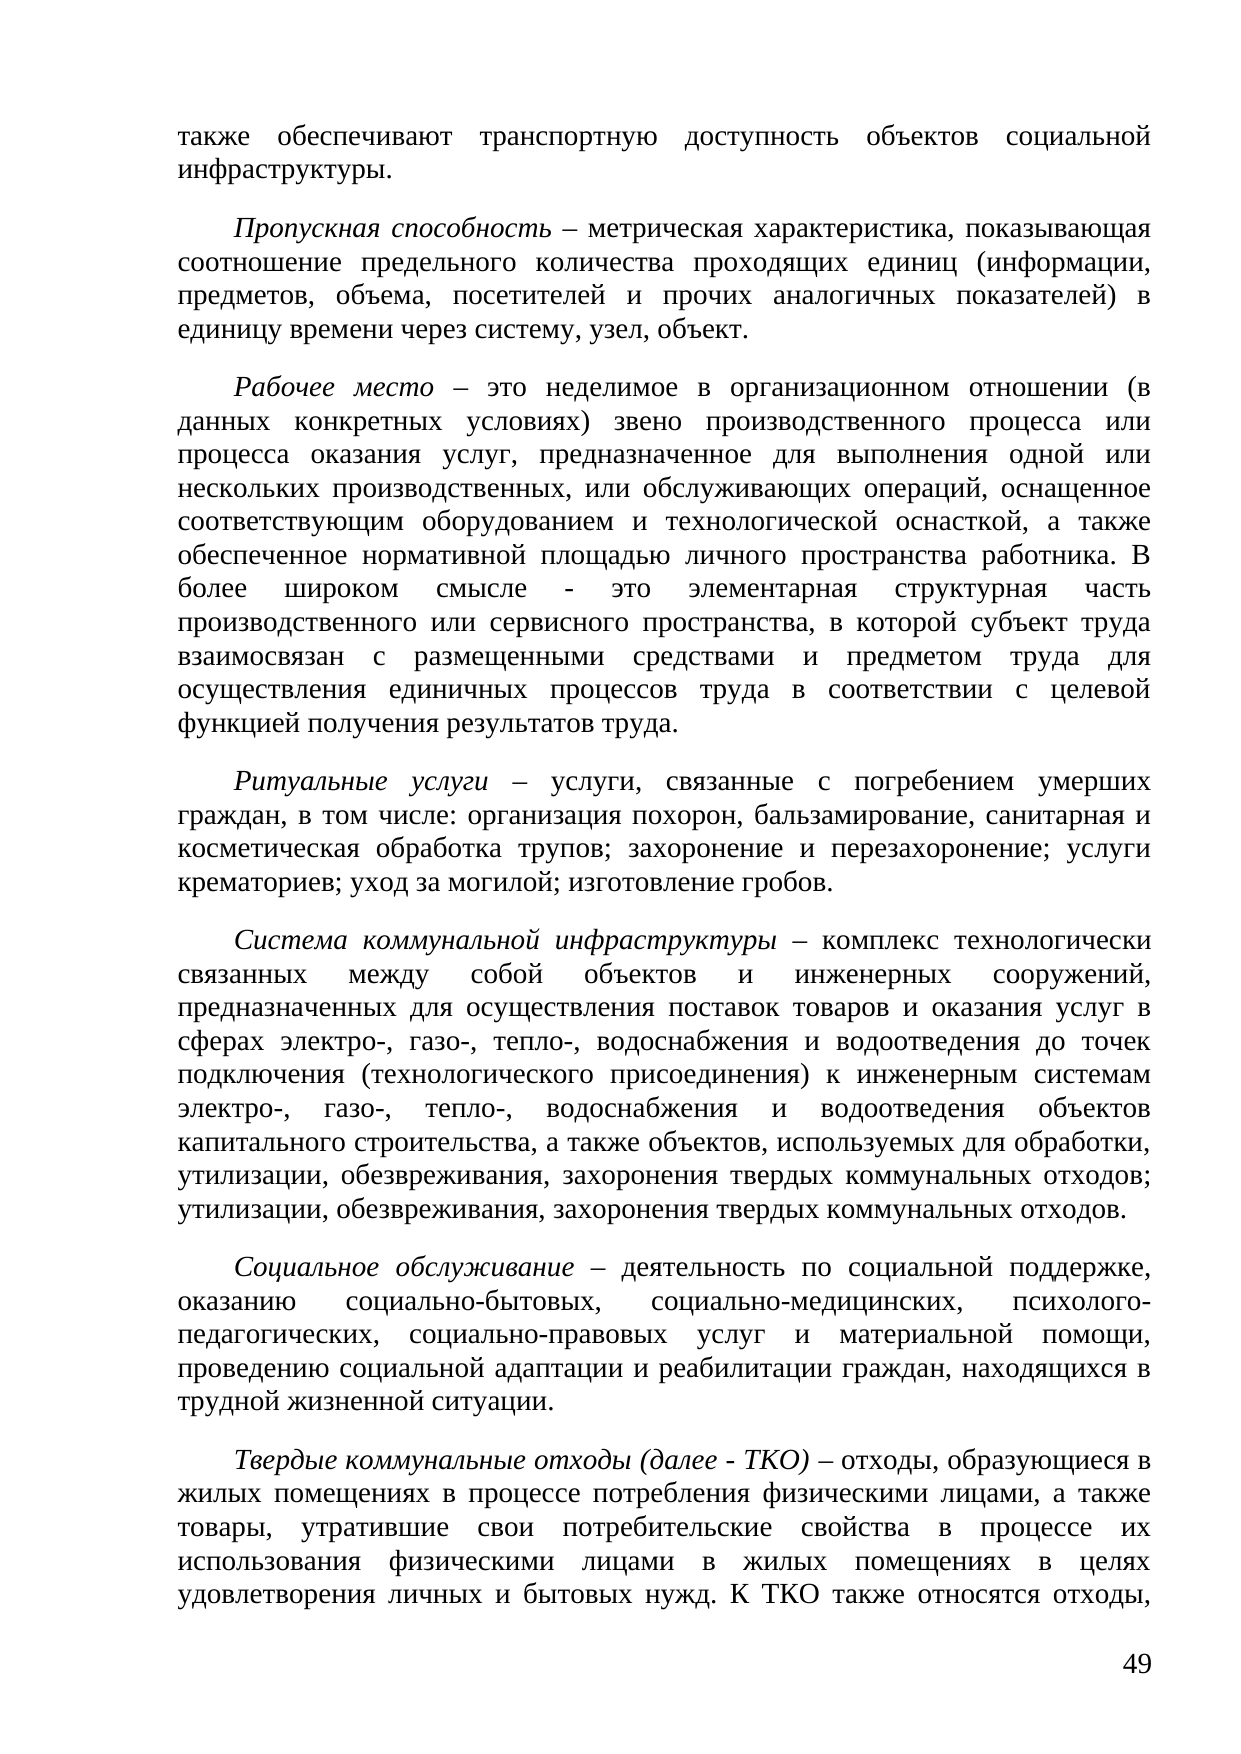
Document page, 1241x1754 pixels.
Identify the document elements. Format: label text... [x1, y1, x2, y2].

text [177, 1442, 1152, 1610]
text Рабочее место – это неделимое в организационном отношении (в данных конкретных условиях) звено производственного процесса или процесса оказания услуг, предназначенное для выполнения одной или нескольких производственных, или обслуживающих операций, оснащенное соответствующим оборудованием и технологической оснасткой, а также обеспеченное нормативной площадью личного пространства работника. В более широком смысле - это элементарная структурная часть производственного или сервисного пространства, в которой субъект труда взаимосвязан с размещенными средствами и предметом труда для осуществления единичных процессов труда в соответствии с целевой функцией получения результатов труда. [177, 369, 1152, 738]
text Пропускная способность – метрическая характеристика, показывающая соотношение предельного количества проходящих единиц (информации, предметов, объема, посетителей и прочих аналогичных показателей) в единицу времени через систему, узел, объект. [177, 210, 1152, 344]
text Система коммунальной инфраструктуры – комплекс технологически связанных между собой объектов и инженерных сооружений, предназначенных для осуществления поставок товаров и оказания услуг в сферах электро-, газо-, тепло-, водоснабжения и водоотведения до точек подключения (технологического присоединения) к инженерным системам электро-, газо-, тепло-, водоснабжения и водоотведения объектов капитального строительства, а также объектов, используемых для обработки, утилизации, обезвреживания, захоронения твердых коммунальных отходов; утилизации, обезвреживания, захоронения твердых коммунальных отходов. [177, 922, 1152, 1224]
text Ритуальные услуги – услуги, связанные с погребением умерших граждан, в том числе: организация похорон, бальзамирование, санитарная и косметическая обработка трупов; захоронение и перезахоронение; услуги крематориев; уход за могилой; изготовление гробов. [177, 763, 1152, 897]
text Социальное обслуживание – деятельность по социальной поддержке, оказанию социально-бытовых, социально-медицинских, психолого-педагогических, социально-правовых услуг и материальной помощи, проведению социальной адаптации и реабилитации граждан, находящихся в трудной жизненной ситуации. [177, 1249, 1152, 1417]
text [177, 118, 1152, 185]
